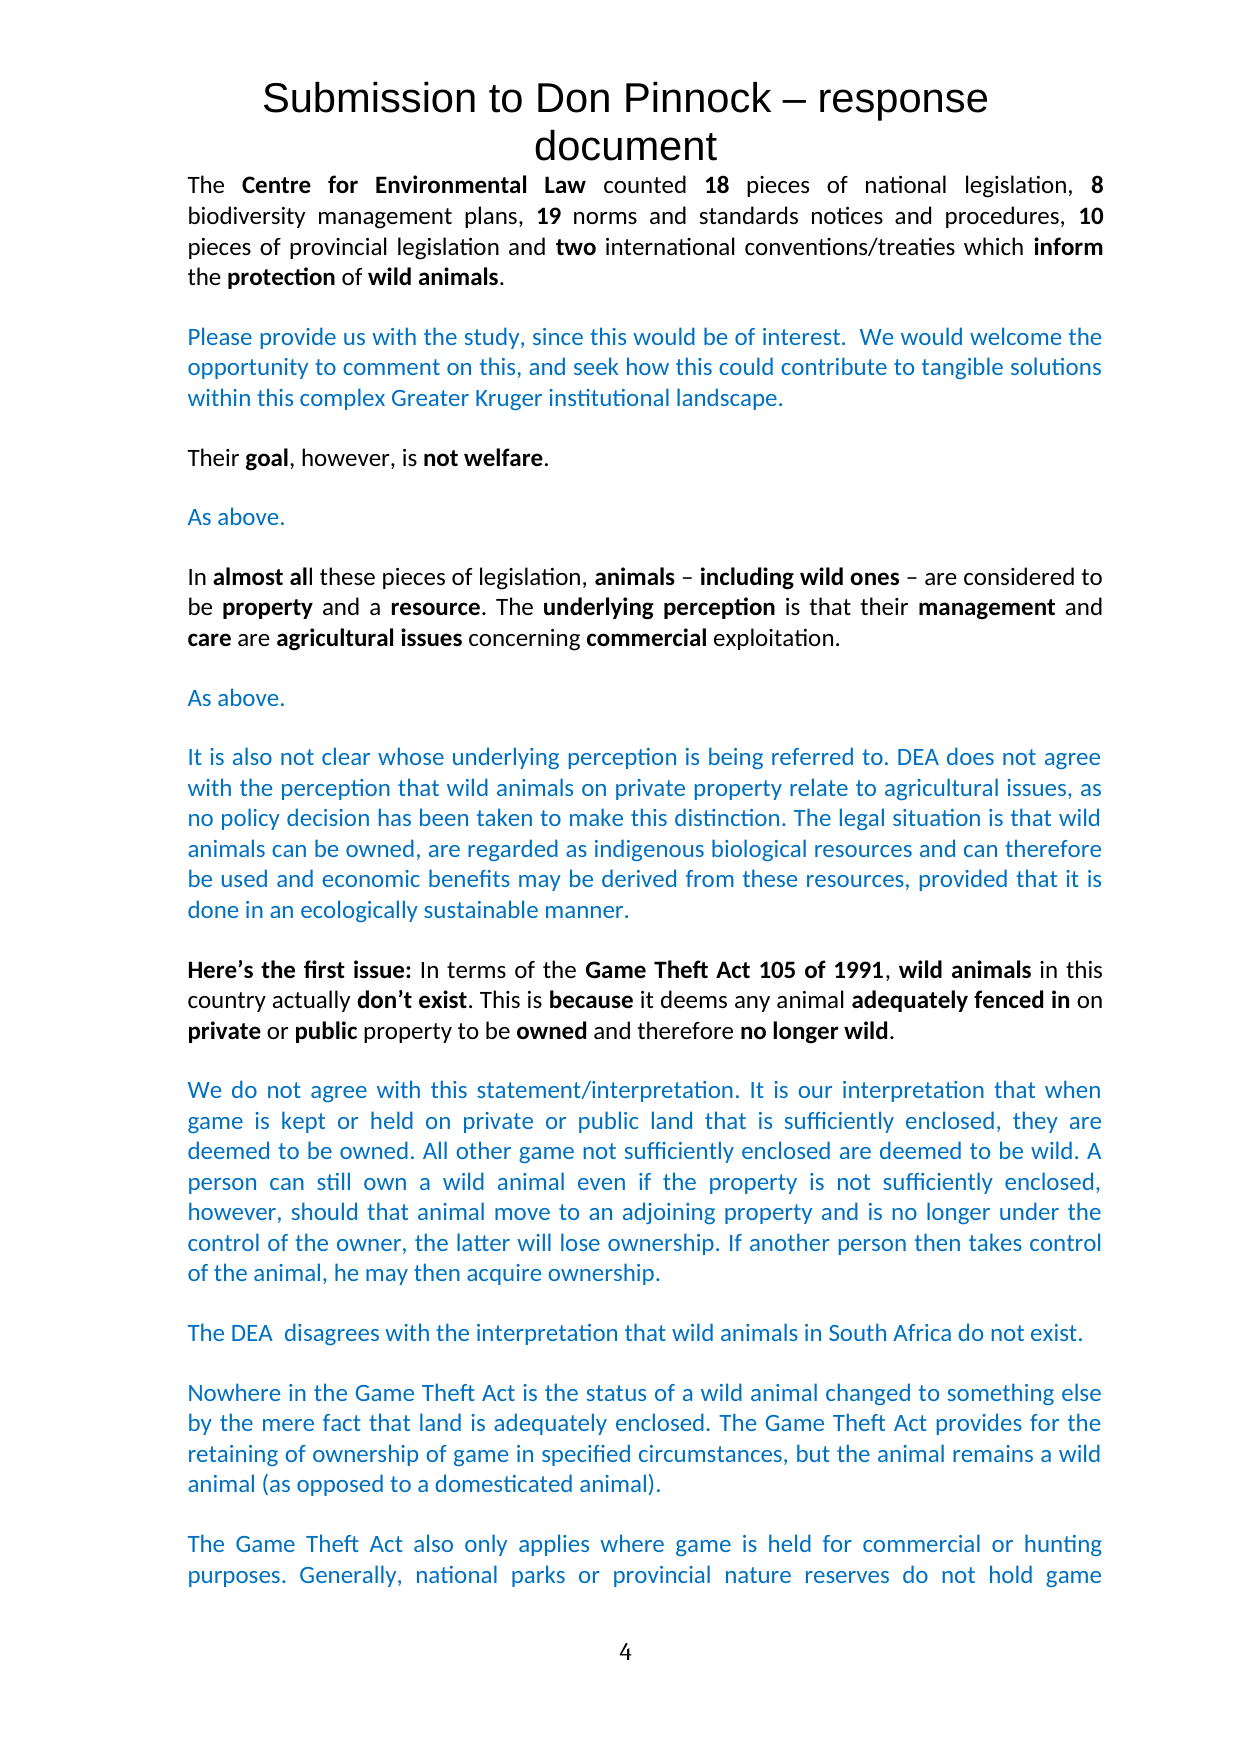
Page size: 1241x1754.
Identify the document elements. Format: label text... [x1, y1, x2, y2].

text We do not agree with this statement/interpretation. It is our interpretation that when game is kept or held on private or public land that is sufficiently enclosed, they are deemed to be owned. All other game not sufficiently enclosed are deemed to be wild. A person can still own a wild animal even if the property is not sufficiently enclosed, however, should that animal move to an adjoining property and is no longer under the control of the owner, the latter will lose ownership. If another person then takes control of the animal, he may then acquire ownership. [187, 1074, 1103, 1288]
text As above. [187, 682, 1103, 712]
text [187, 1528, 1103, 1589]
text Here’s the first issue: In terms of the Game Theft Act 105 of 1991, wild animals in this country actually don’t exist. This is because it deems any animal adequately fenced in on private or public property to be owned and therefore no longer wild. [187, 954, 1103, 1045]
text The Centre for Environmental Law counted 18 pieces of national legislation, 8 biodiversity management plans, 19 norms and standards notices and procedures, 10 pieces of provincial legislation and two international conventions/treaties which inform the protection of wild animals. [187, 170, 1103, 292]
text Please provide us with the study, since this would be of interest. We would welcome the opportunity to comment on this, and seek how this could contribute to tangible solutions within this complex Greater Kruger institutional landscape. [187, 321, 1103, 412]
text Nowhere in the Game Theft Act is the status of a wild animal changed to something else by the mere fact that land is adequately enclosed. The Game Theft Act provides for the retaining of ownership of game in specified circumstances, but the animal remains a wild animal (as opposed to a domesticated animal). [187, 1377, 1103, 1499]
text As above. [187, 501, 1103, 532]
text Their goal, however, is not welfare. [187, 442, 1103, 472]
text In almost all these pieces of legislation, animals – including wild ones – are considered to be property and a resource. The underlying perception is that their management and care are agricultural issues concerning commercial exploitation. [187, 561, 1103, 653]
text The DEA disagrees with the interpretation that wild animals in South Africa do not exist. [187, 1317, 1103, 1348]
text It is also not clear whose underlying perception is being referred to. DEA does not agree with the perception that wild animals on private property relate to agricultural issues, as no policy decision has been taken to make this distinction. The legal situation is that wild animals can be owned, are regarded as indigenous biological resources and can therefore be used and economic benefits may be derived from these resources, provided that it is done in an ecologically sustainable manner. [187, 741, 1103, 924]
